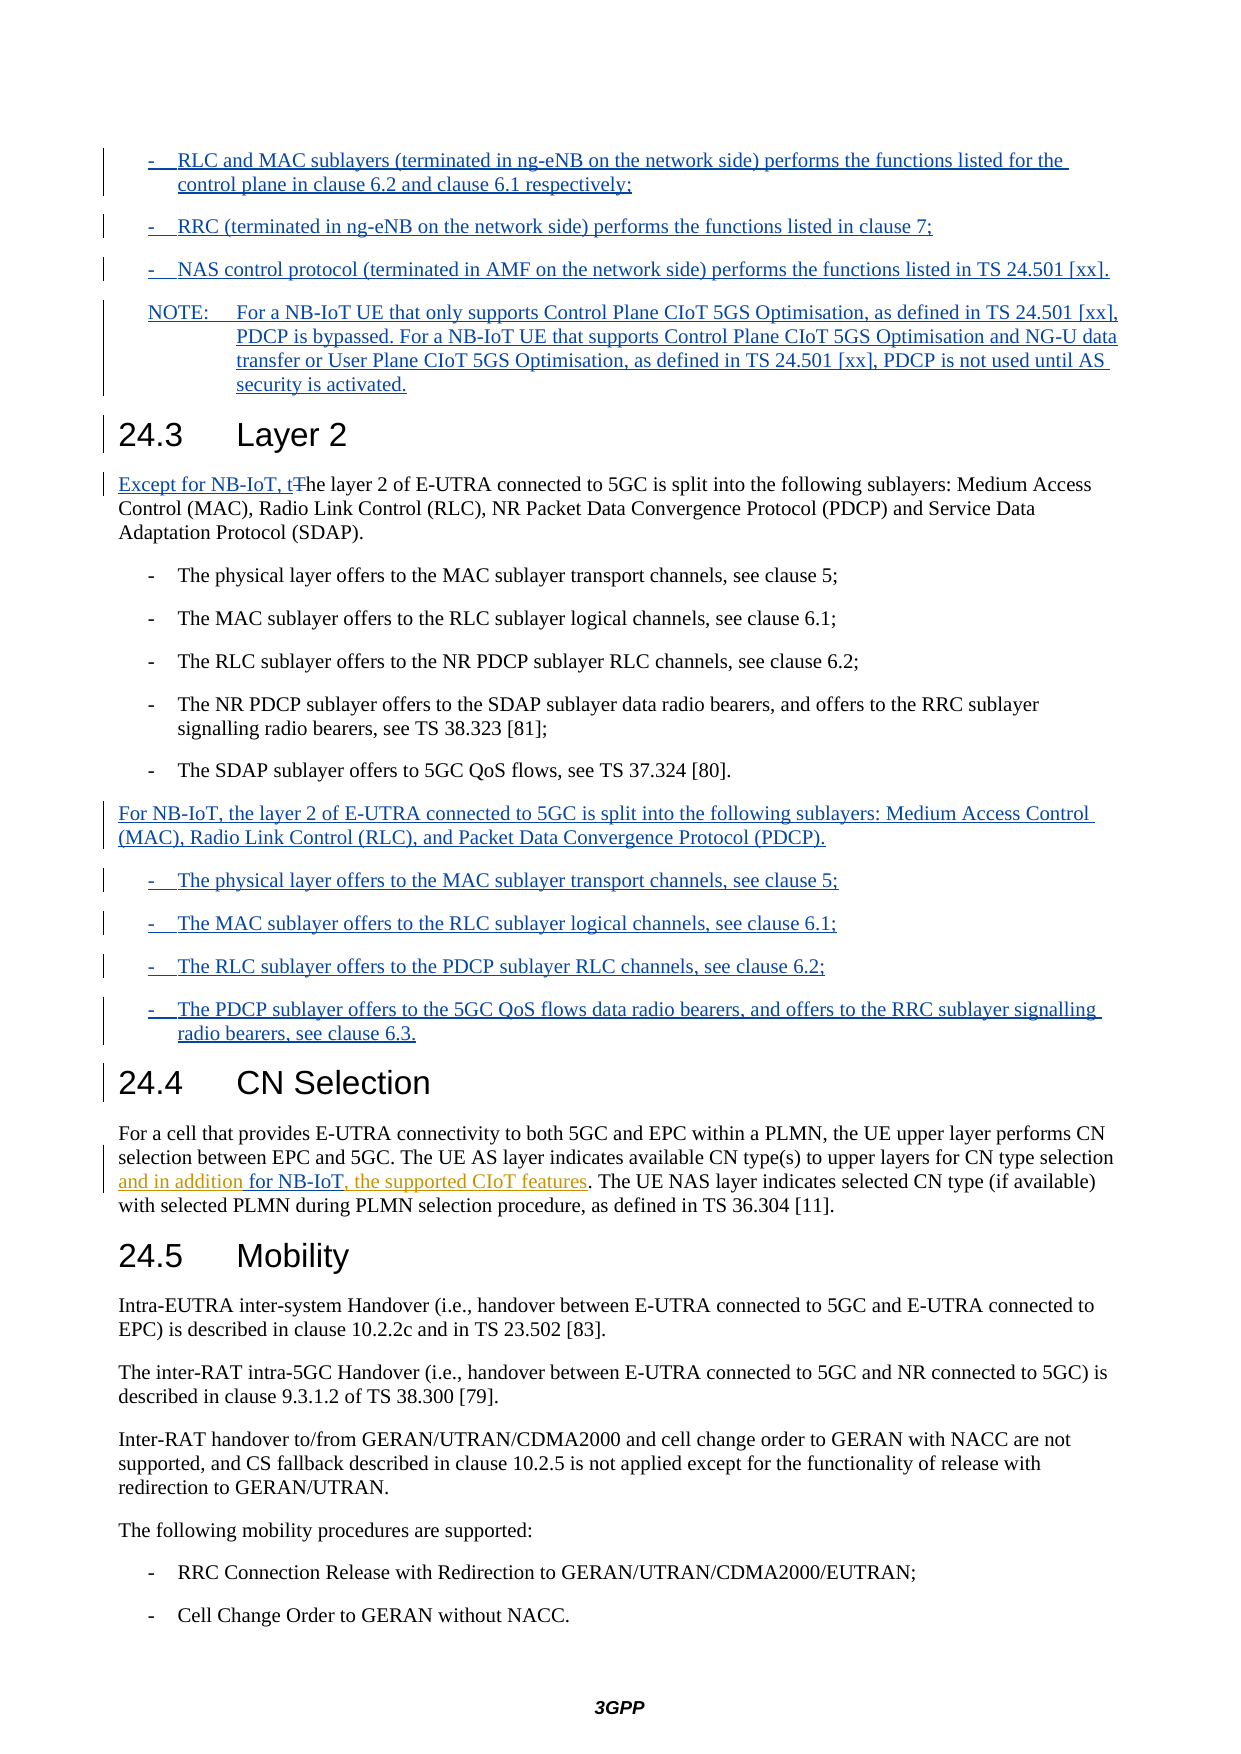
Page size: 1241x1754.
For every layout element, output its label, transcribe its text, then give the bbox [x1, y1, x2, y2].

text - Cell Change Order to GERAN without NACC. [148, 1603, 1122, 1627]
text - The RLC sublayer offers to the NR PDCP sublayer RLC channels, see clause 6.2; [148, 649, 1122, 673]
text - The physical layer offers to the MAC sublayer transport channels, see clause 5; [148, 563, 1122, 587]
text Inter-RAT handover to/from GERAN/UTRAN/CDMA2000 and cell change order to GERAN with NACC are not supported, and CS fallback described in clause 10.2.5 is not applied except for the functionality of release with redirection to GERAN/UTRAN. [118, 1427, 1122, 1499]
subtitle 24.4 CN Selection [118, 1063, 1122, 1102]
subtitle 24.5 Mobility [118, 1236, 1122, 1274]
subtitle 24.3 Layer 2 [118, 415, 1122, 453]
text For a cell that provides E-UTRA connectivity to both 5GC and EPC within a PLMN, the UE upper layer performs CN selection between EPC and 5GC. The UE AS layer indicates available CN type(s) to upper layers for CN type selection . The UE NAS layer indicates selected CN type (if available) with selected PLMN during PLMN selection procedure, as defined in TS 36.304 [11]. [118, 1121, 1122, 1217]
text - The MAC sublayer offers to the RLC sublayer logical channels, see clause 6.1; [148, 606, 1122, 630]
text The inter-RAT intra-5GC Handover (i.e., handover between E-UTRA connected to 5GC and NR connected to 5GC) is described in clause 9.3.1.2 of TS 38.300 [79]. [118, 1360, 1122, 1408]
text - RRC Connection Release with Redirection to GERAN/UTRAN/CDMA2000/EUTRAN; [148, 1560, 1122, 1584]
text Intra-EUTRA inter-system Handover (i.e., handover between E-UTRA connected to 5GC and E-UTRA connected to EPC) is described in clause 10.2.2c and in TS 23.502 [83]. [118, 1293, 1122, 1341]
text - The NR PDCP sublayer offers to the SDAP sublayer data radio bearers, and offers to the RRC sublayer signalling radio bearers, see TS 38.323 [81]; [148, 692, 1122, 740]
text The following mobility procedures are supported: [118, 1517, 1122, 1542]
text - The SDAP sublayer offers to 5GC QoS flows, see TS 37.324 [80]. [148, 758, 1122, 782]
text he layer 2 of E-UTRA connected to 5GC is split into the following sublayers: Medium Access Control (MAC), Radio Link Control (RLC), NR Packet Data Convergence Protocol (PDCP) and Service Data Adaptation Protocol (SDAP). [118, 472, 1122, 544]
